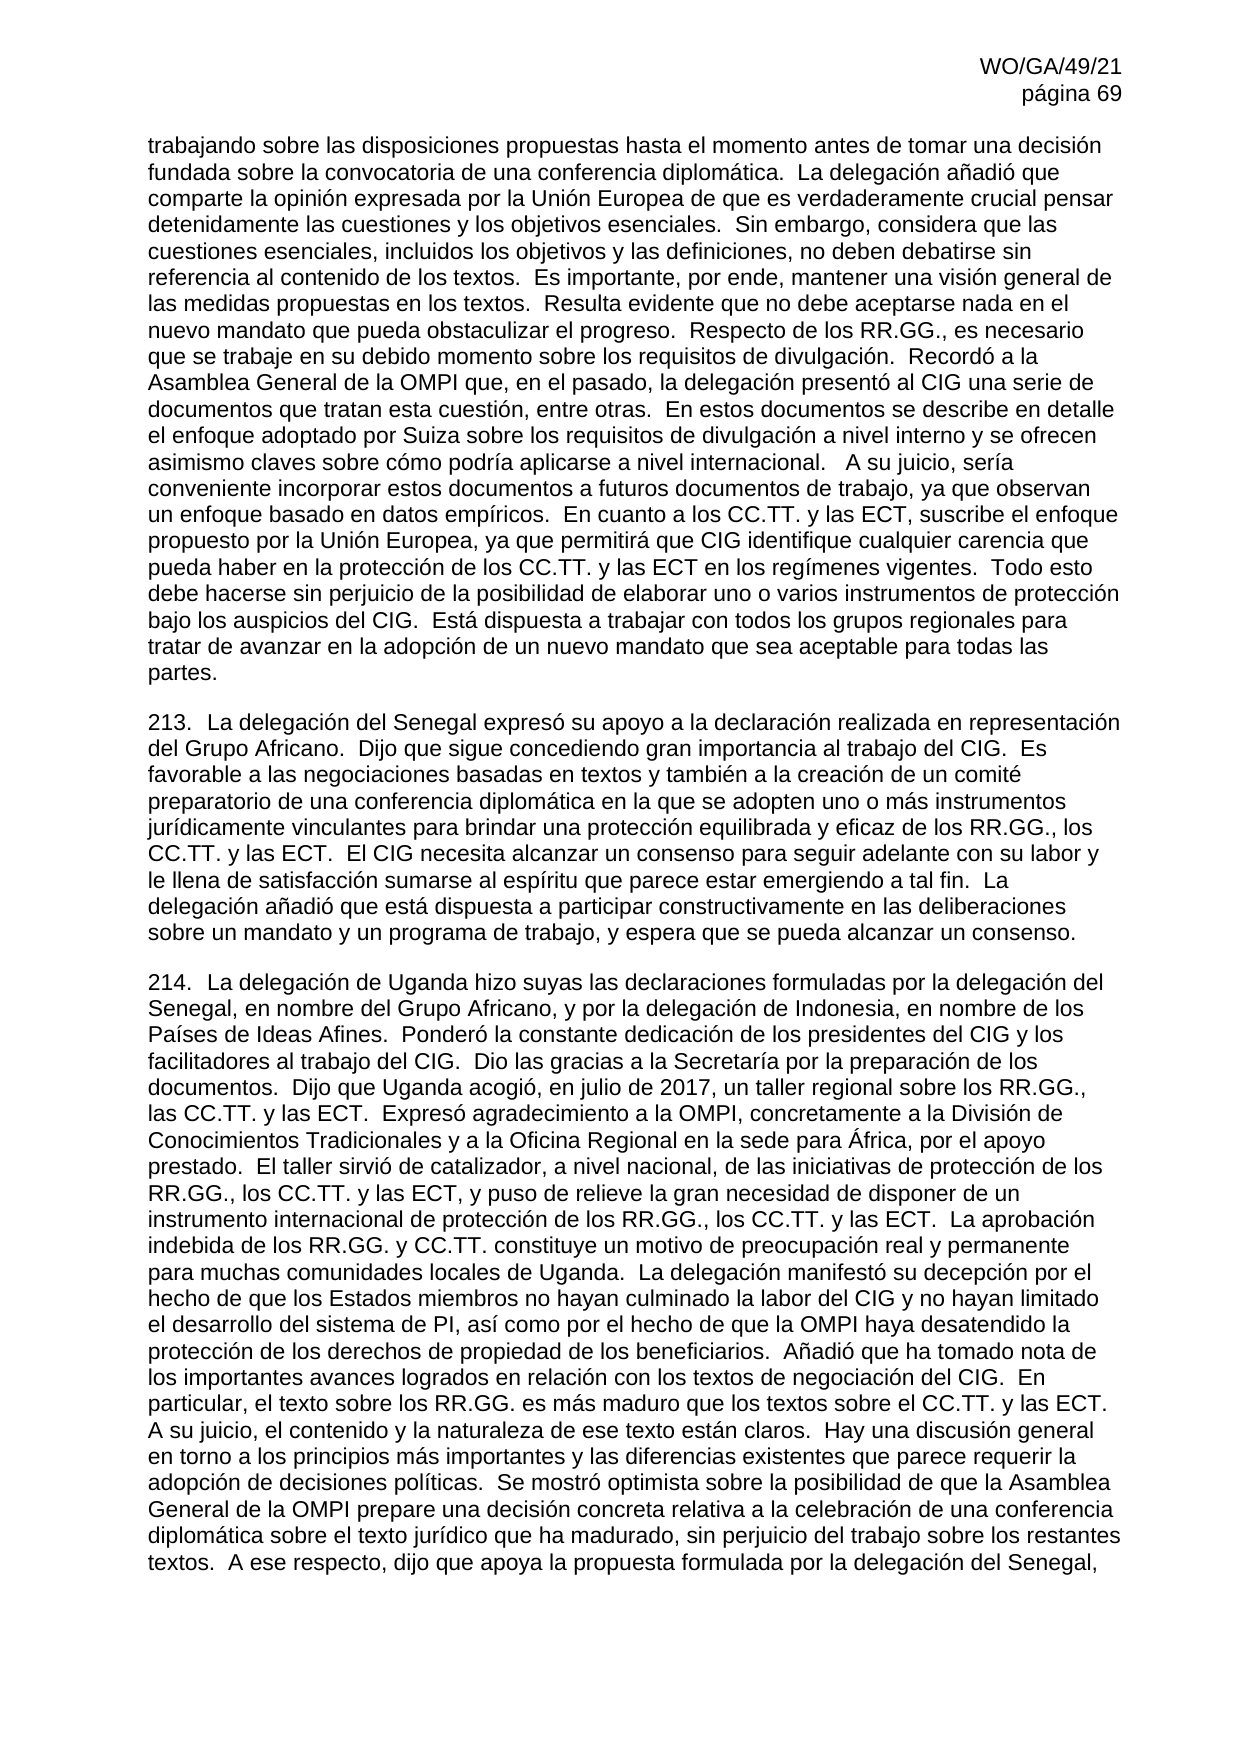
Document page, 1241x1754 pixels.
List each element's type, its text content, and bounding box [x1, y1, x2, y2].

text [148, 969, 1122, 1575]
text La delegación del Senegal expresó su apoyo a la declaración realizada en representación del Grupo Africano. Dijo que sigue concediendo gran importancia al trabajo del CIG. Es favorable a las negociaciones basadas en textos y también a la creación de un comité preparatorio de una conferencia diplomática en la que se adopten uno o más instrumentos jurídicamente vinculantes para brindar una protección equilibrada y eficaz de los RR.GG., los CC.TT. y las ECT. El CIG necesita alcanzar un consenso para seguir adelante con su labor y le llena de satisfacción sumarse al espíritu que parece estar emergiendo a tal fin. La delegación añadió que está dispuesta a participar constructivamente en las deliberaciones sobre un mandato y un programa de trabajo, y espera que se pueda alcanzar un consenso. [148, 708, 1122, 946]
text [148, 132, 1122, 686]
